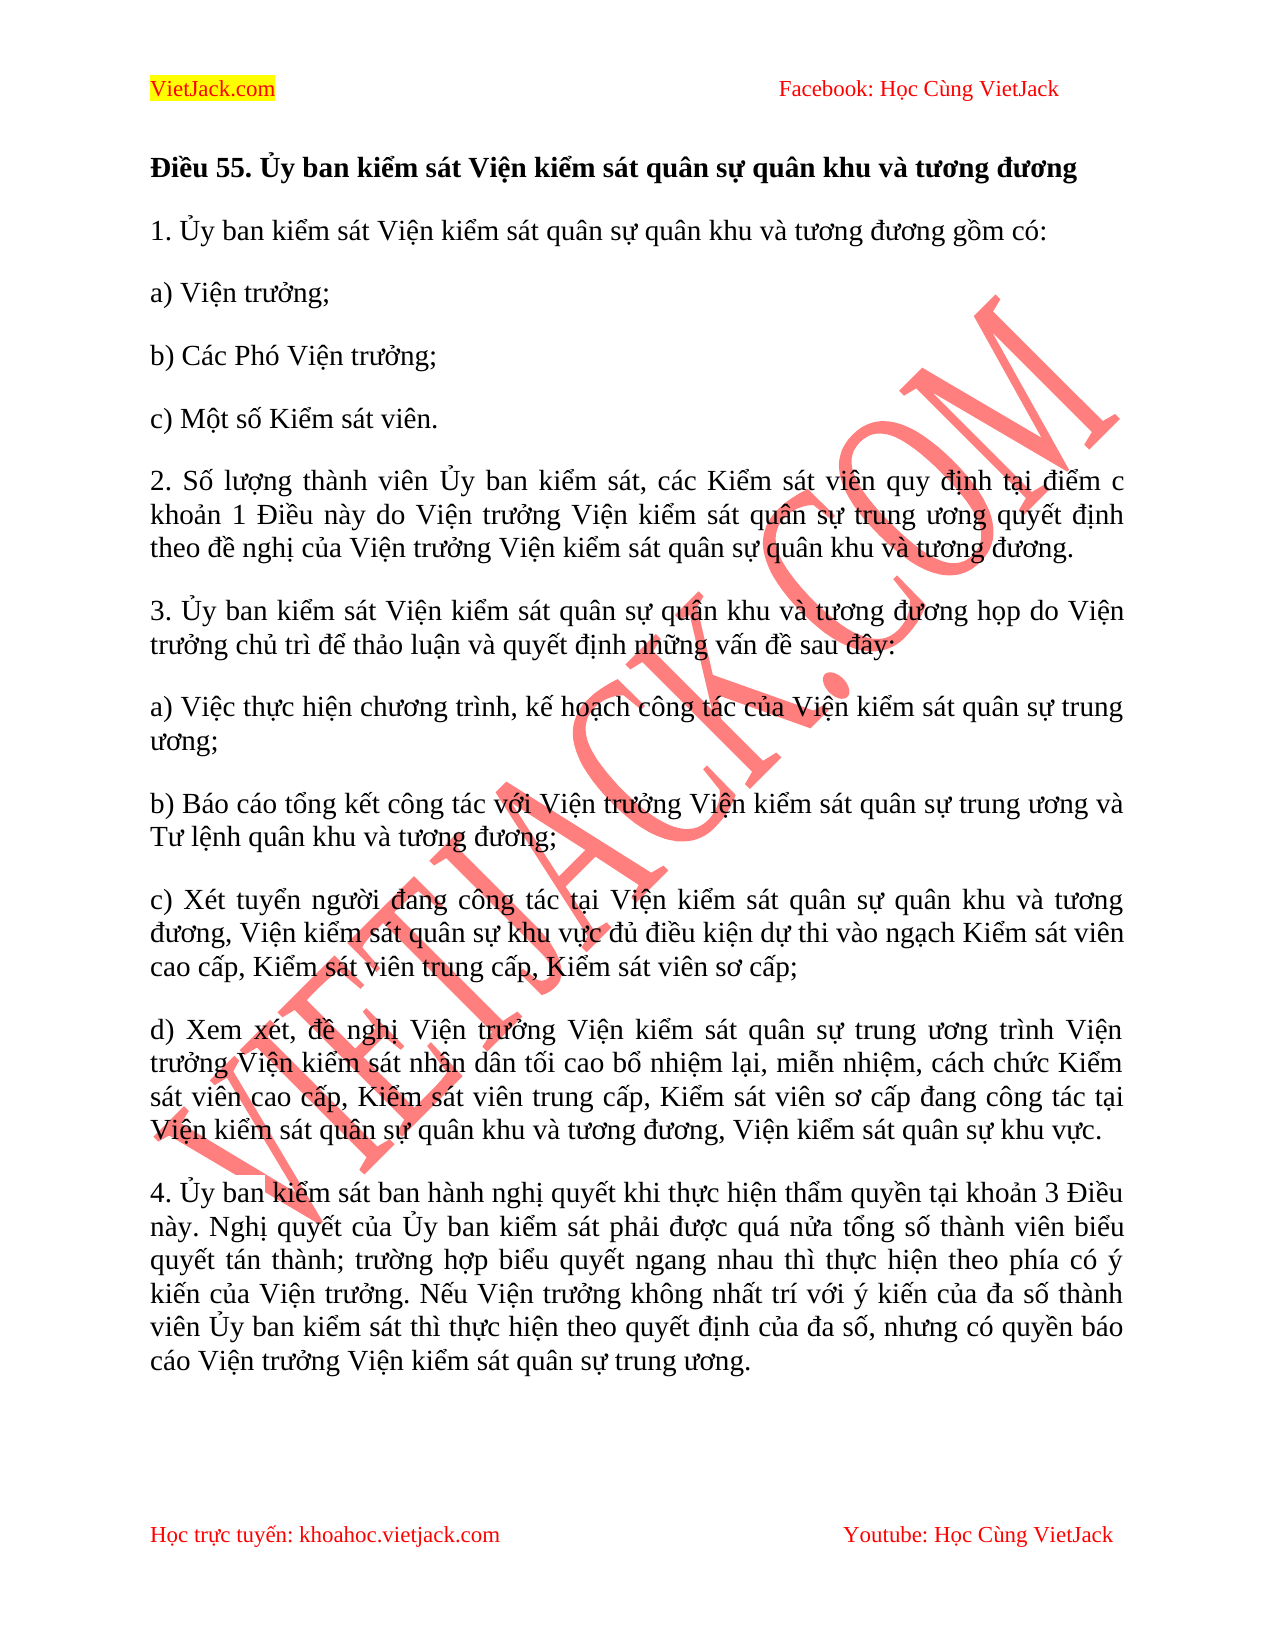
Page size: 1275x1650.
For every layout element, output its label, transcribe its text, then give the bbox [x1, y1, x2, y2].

text d) Xem xét, đề nghị Viện trưởng Viện kiểm sát quân sự trung ương trình Viện trưởng Viện kiểm sát nhân dân tối cao bổ nhiệm lại, miễn nhiệm, cách chức Kiểm sát viên cao cấp, Kiểm sát viên trung cấp, Kiểm sát viên sơ cấp đang công tác tại Viện kiểm sát quân sự quân khu và tương đương, Viện kiểm sát quân sự khu vực. [150, 1012, 1125, 1146]
text 3. Ủy ban kiểm sát Viện kiểm sát quân sự quân khu và tương đương họp do Viện trưởng chủ trì để thảo luận và quyết định những vấn đề sau đây: [150, 593, 1125, 660]
text a) Việc thực hiện chương trình, kế hoạch công tác của Viện kiểm sát quân sự trung ương; [150, 689, 1125, 757]
text Điều 55. Ủy ban kiểm sát Viện kiểm sát quân sự quân khu và tương đương [349, 150, 1125, 183]
text 1. Ủy ban kiểm sát Viện kiểm sát quân sự quân khu và tương đương gồm có: [264, 213, 1125, 246]
text c) Xét tuyển người đang công tác tại Viện kiểm sát quân sự quân khu và tương đương, Viện kiểm sát quân sự khu vực đủ điều kiện dự thi vào ngạch Kiểm sát viên cao cấp, Kiểm sát viên trung cấp, Kiểm sát viên sơ cấp; [150, 882, 1125, 983]
text a) Viện trưởng; [150, 275, 1125, 309]
text b) Báo cáo tổng kết công tác với Viện trưởng Viện kiểm sát quân sự trung ương và Tư lệnh quân khu và tương đương; [150, 786, 1125, 853]
text b) Các Phó Viện trưởng; [150, 338, 1125, 372]
text 4. Ủy ban kiểm sát ban hành nghị quyết khi thực hiện thẩm quyền tại khoản 3 Điều này. Nghị quyết của Ủy ban kiểm sát phải được quá nửa tổng số thành viên biểu quyết tán thành; trường hợp biểu quyết ngang nhau thì thực hiện theo phía có ý kiến của Viện trưởng. Nếu Viện trưởng không nhất trí với ý kiến của đa số thành viên Ủy ban kiểm sát thì thực hiện theo quyết định của đa số, nhưng có quyền báo cáo Viện trưởng Viện kiểm sát quân sự trung ương. [150, 1175, 1125, 1376]
text 2. Số lượng thành viên Ủy ban kiểm sát, các Kiểm sát viên quy định tại điểm c khoản 1 Điều này do Viện trưởng Viện kiểm sát quân sự trung ương quyết định theo đề nghị của Viện trưởng Viện kiểm sát quân sự quân khu và tương đương. [150, 463, 1125, 564]
text c) Một số Kiểm sát viên. [150, 401, 1125, 434]
